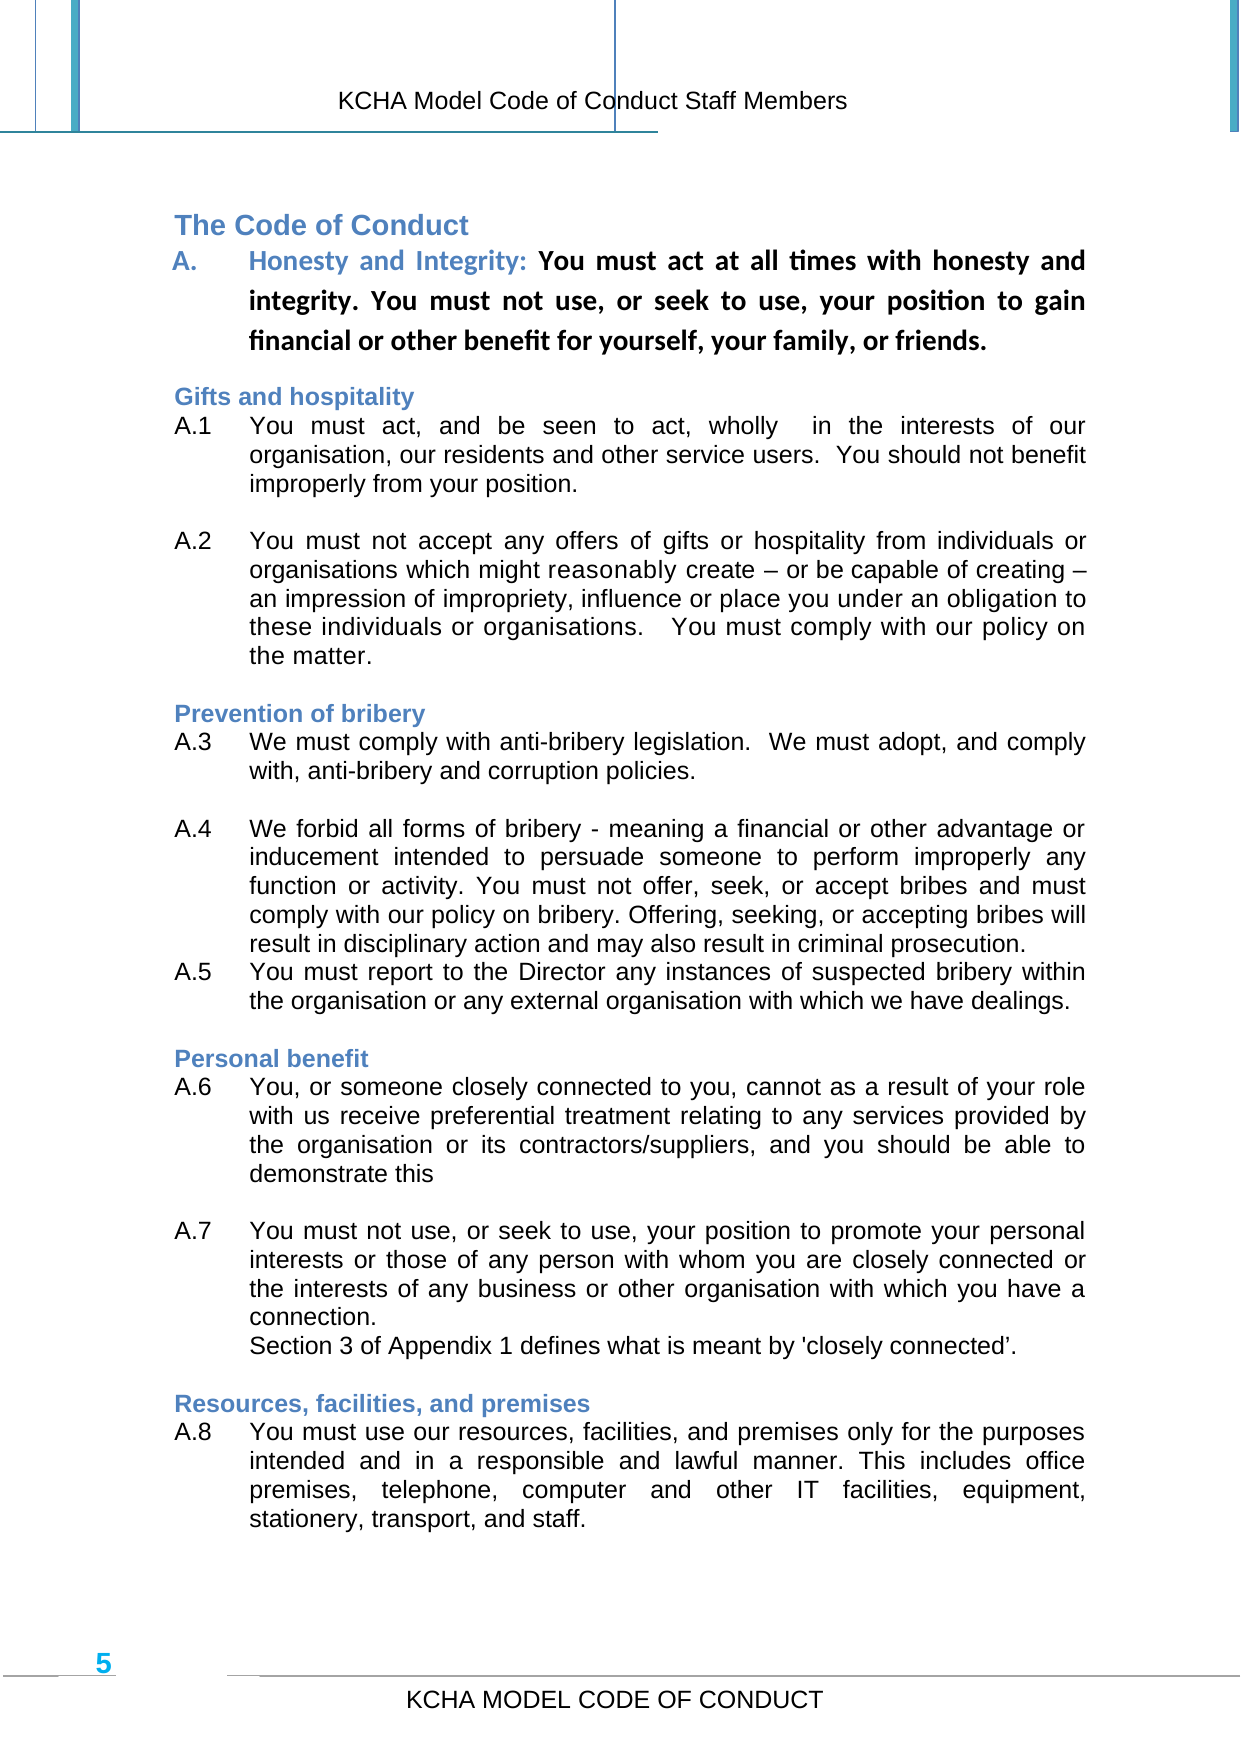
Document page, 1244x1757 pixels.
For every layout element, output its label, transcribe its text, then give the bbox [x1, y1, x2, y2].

text Personal benefit [174, 1044, 1087, 1072]
text Section 3 of Appendix 1 defines what is meant by 'closely connected’. [249, 1331, 1087, 1360]
text A.3 We must comply with anti-bribery legislation. We must adopt, and comply with, anti-bribery and corruption policies. [174, 727, 1087, 785]
text A.1 You must act, and be seen to act, wholly in the interests of our organisation, our residents and other service users. You should not benefit improperly from your position. [174, 411, 1087, 497]
text A.5 You must report to the Director any instances of suspected bribery within the organisation or any external organisation with which we have dealings. [174, 957, 1087, 1015]
text Gifts and hospitality [174, 382, 1087, 411]
text Prevention of bribery [174, 699, 1087, 727]
text A.8 You must use our resources, facilities, and premises only for the purposes intended and in a responsible and lawful manner. This includes office premises, telephone, computer and other IT facilities, equipment, stationery, transport, and staff. [174, 1417, 1087, 1532]
list Honesty and Integrity: You must act at all times with honesty and integrity. You must not use, or seek to use, your position to gain financial or other benefit for yourself, your family, or friends. [172, 242, 1087, 357]
text A.2 You must not accept any offers of gifts or hospitality from individuals or organisations which might reasonably create – or be capable of creating – an impression of impropriety, influence or place you under an obligation to these individuals or organisations. You must comply with our policy on the matter. [174, 526, 1087, 670]
text A.4 We forbid all forms of bribery - meaning a financial or other advantage or inducement intended to persuade someone to perform improperly any function or activity. You must not offer, seek, or accept bribes and must comply with our policy on bribery. Offering, seeking, or accepting bribes will result in disciplinary action and may also result in criminal prosecution. [174, 814, 1087, 957]
text A.7 You must not use, or seek to use, your position to promote your personal interests or those of any person with whom you are closely connected or the interests of any business or other organisation with which you have a connection. [174, 1216, 1087, 1331]
text A.6 You, or someone closely connected to you, cannot as a result of your role with us receive preferential treatment relating to any services provided by the organisation or its contractors/suppliers, and you should be able to demonstrate this [174, 1072, 1087, 1187]
text Resources, facilities, and premises [174, 1389, 1087, 1417]
